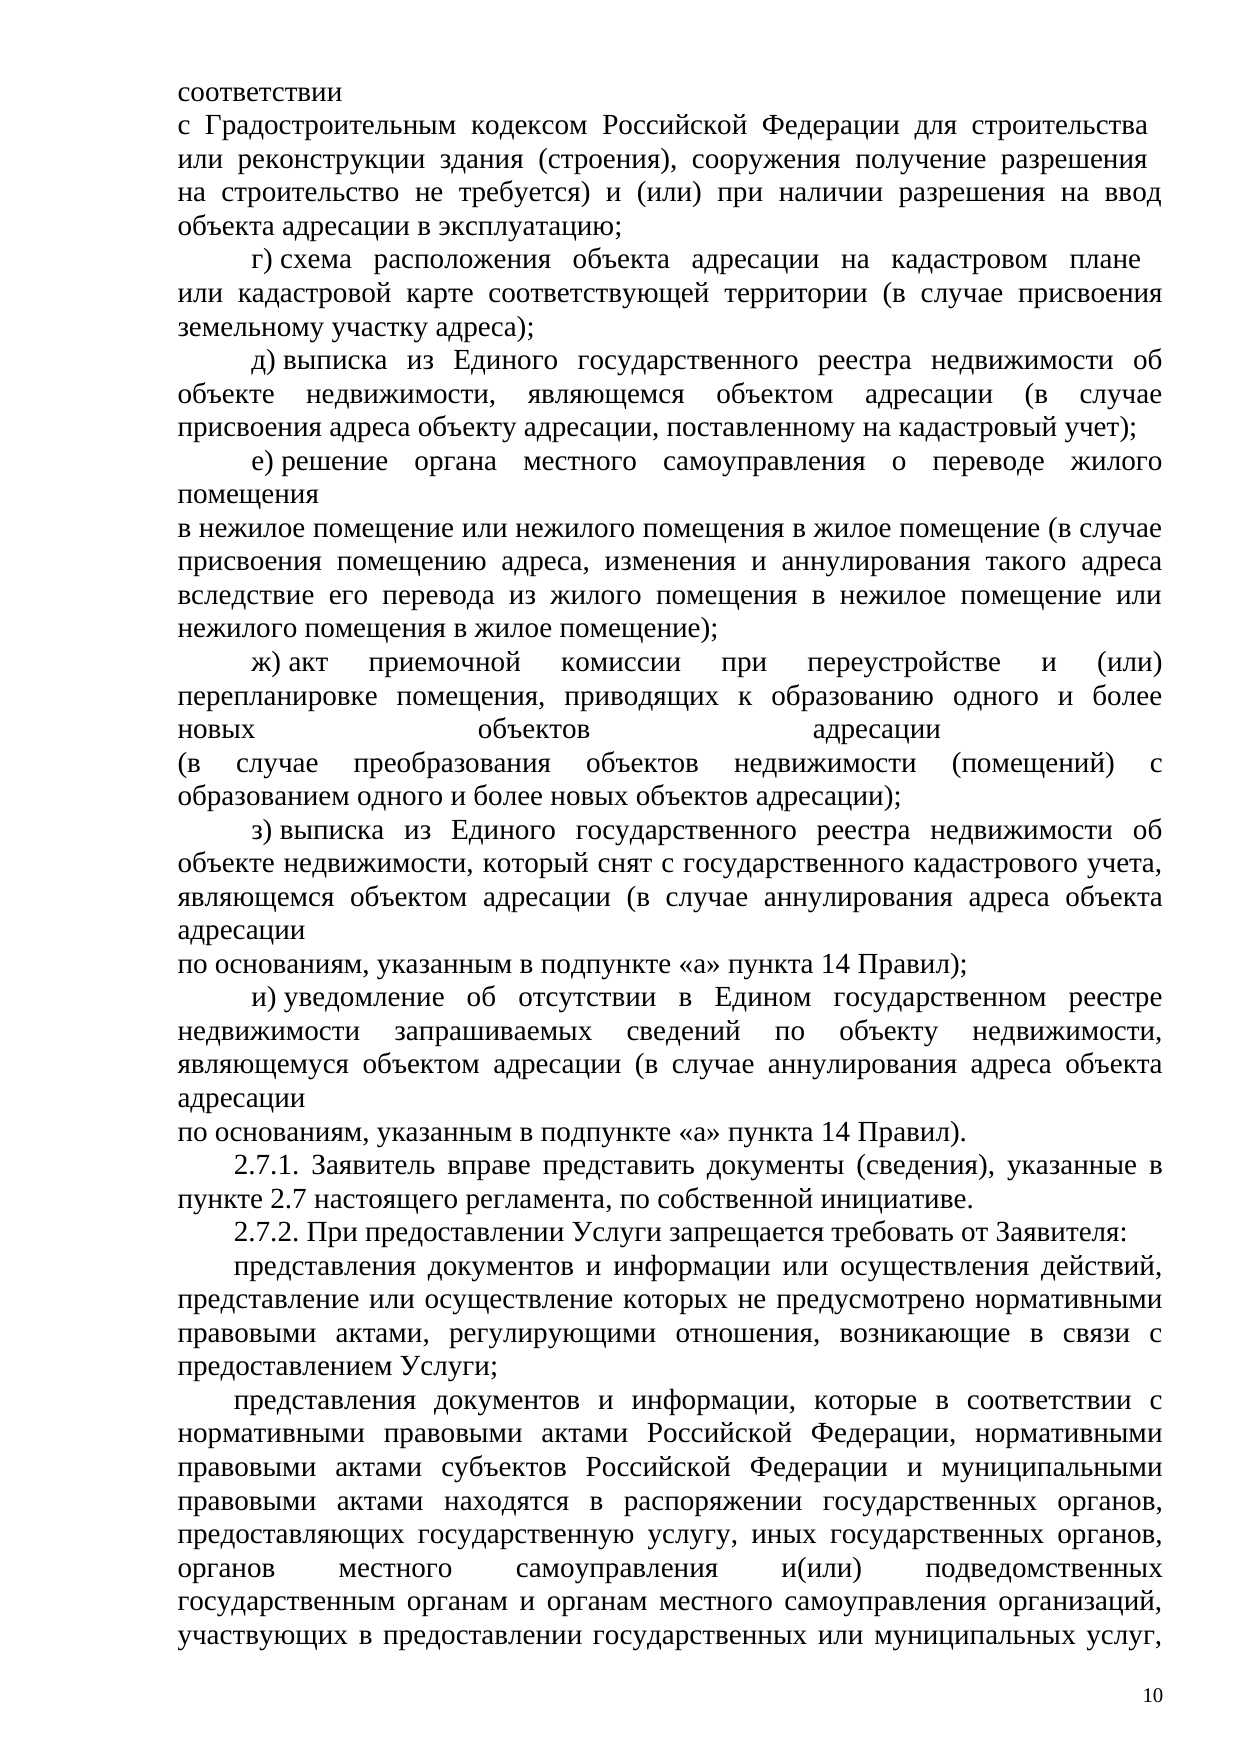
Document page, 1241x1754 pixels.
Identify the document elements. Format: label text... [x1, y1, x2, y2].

text з) выписка из Единого государственного реестра недвижимости об объекте недвижимости, который снят с государственного кадастрового учета, являющемся объектом адресации (в случае аннулирования адреса объекта адресации по основаниям, указанным в подпункте «а» пункта 14 Правил); [177, 812, 1163, 979]
text 2.7.1. Заявитель вправе представить документы (сведения), указанные в пункте 2.7 настоящего регламента, по собственной инициативе. [177, 1147, 1163, 1214]
text ж) акт приемочной комиссии при переустройстве и (или) перепланировке помещения, приводящих к образованию одного и более новых объектов адресации (в случае преобразования объектов недвижимости (помещений) с образованием одного и более новых объектов адресации); [177, 644, 1163, 812]
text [177, 1382, 1163, 1650]
text д) выписка из Единого государственного реестра недвижимости об объекте недвижимости, являющемся объектом адресации (в случае присвоения адреса объекту адресации, поставленному на кадастровый учет); [177, 342, 1163, 443]
text 2.7.2. При предоставлении Услуги запрещается требовать от Заявителя: [177, 1214, 1163, 1248]
text е) решение органа местного самоуправления о переводе жилого помещения в нежилое помещение или нежилого помещения в жилое помещение (в случае присвоения помещению адреса, изменения и аннулирования такого адреса вследствие его перевода из жилого помещения в нежилое помещение или нежилого помещения в жилое помещение); [177, 443, 1163, 644]
text представления документов и информации или осуществления действий, представление или осуществление которых не предусмотрено нормативными правовыми актами, регулирующими отношения, возникающие в связи с предоставлением Услуги; [177, 1248, 1163, 1382]
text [177, 74, 1163, 242]
text г) схема расположения объекта адресации на кадастровом плане или кадастровой карте соответствующей территории (в случае присвоения земельному участку адреса); [177, 242, 1163, 342]
text и) уведомление об отсутствии в Едином государственном реестре недвижимости запрашиваемых сведений по объекту недвижимости, являющемуся объектом адресации (в случае аннулирования адреса объекта адресации по основаниям, указанным в подпункте «а» пункта 14 Правил). [177, 979, 1163, 1147]
